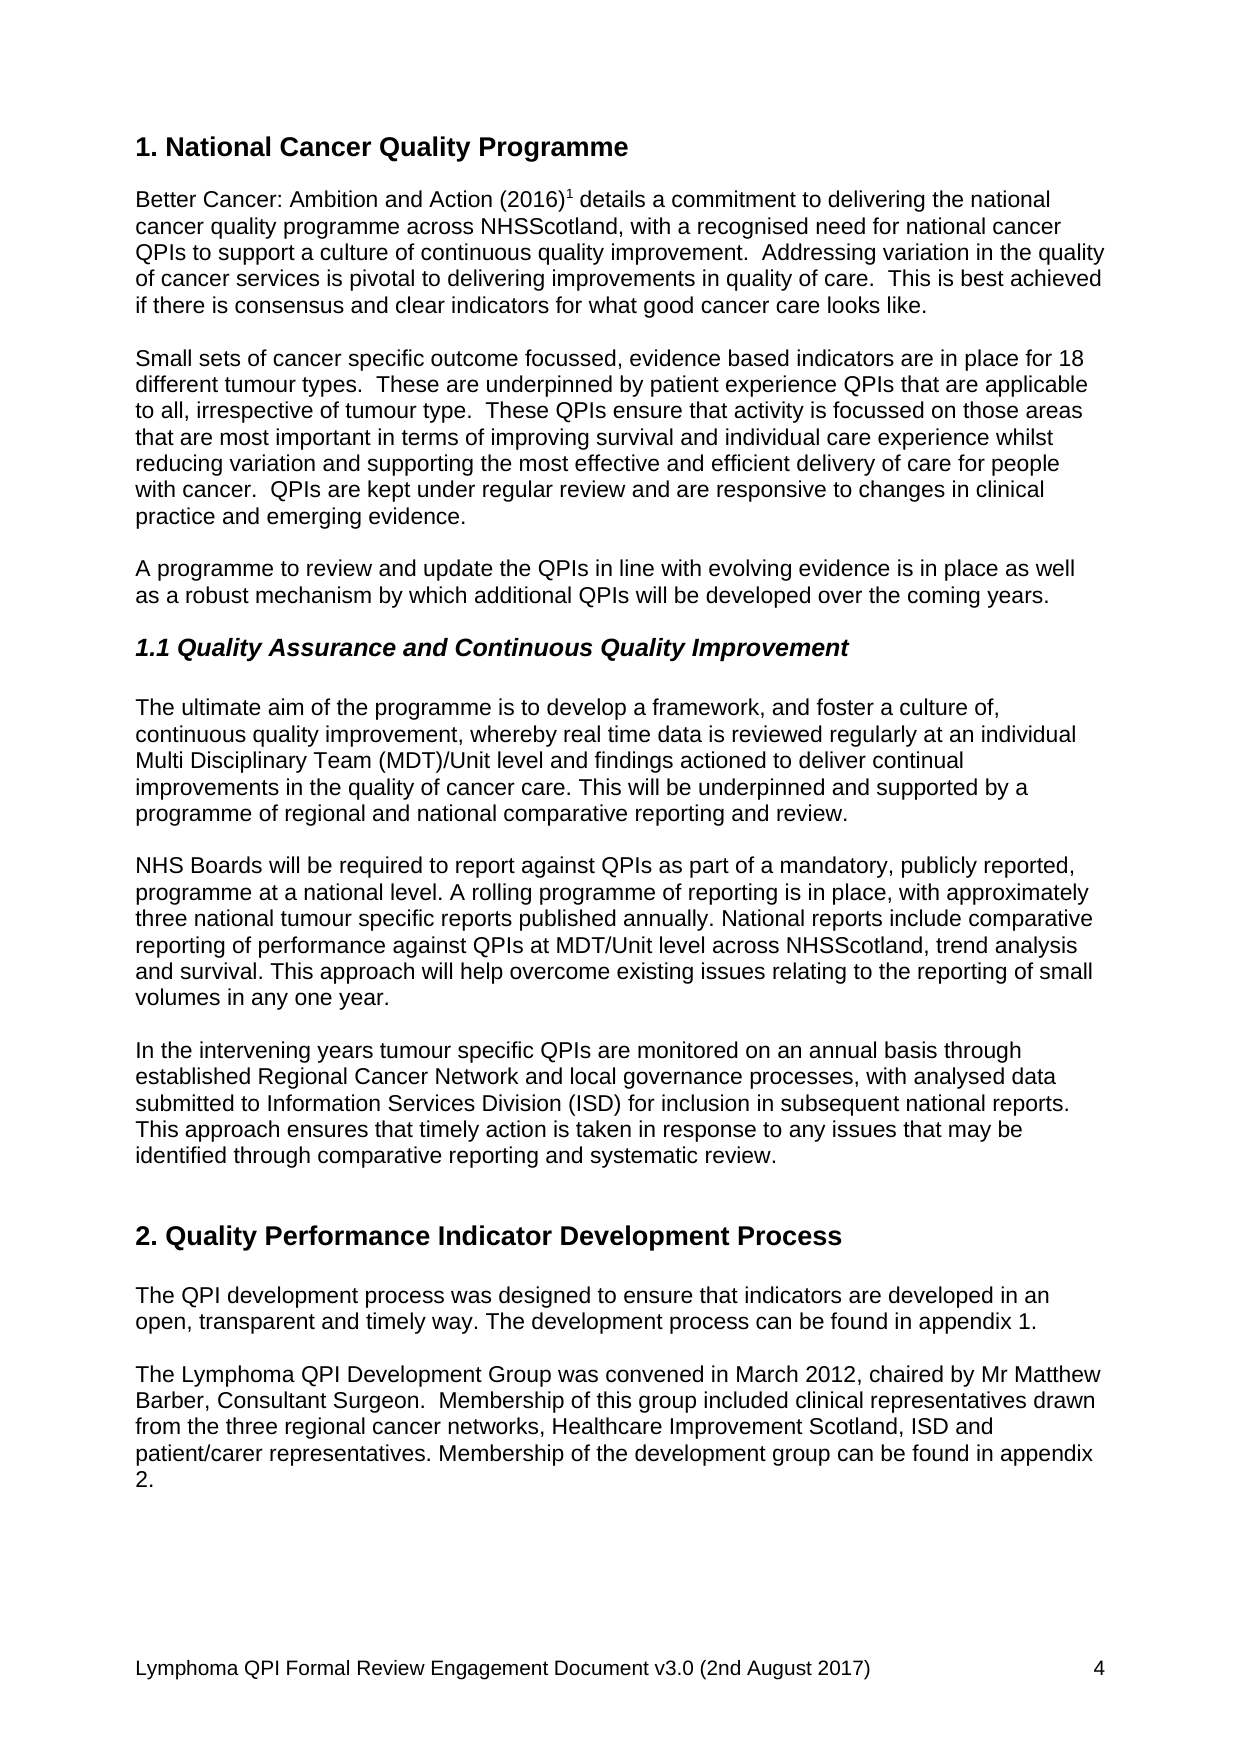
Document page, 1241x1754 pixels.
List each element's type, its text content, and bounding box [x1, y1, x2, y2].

text A programme to review and update the QPIs in line with evolving evidence is in place as well as a robust mechanism by which additional QPIs will be developed over the coming years. [135, 555, 1105, 608]
text Better Cancer: Ambition and Action (2016)1 details a commitment to delivering the national cancer quality programme across NHSScotland, with a recognised need for national cancer QPIs to support a culture of continuous quality improvement. Addressing variation in the quality of cancer services is pivotal to delivering improvements in quality of care. This is best achieved if there is consensus and clear indicators for what good cancer care looks like. [135, 186, 1105, 318]
text In the intervening years tumour specific QPIs are monitored on an annual basis through established Regional Cancer Network and local governance processes, with analysed data submitted to Information Services Division (ISD) for inclusion in subsequent national reports. This approach ensures that timely action is taken in response to any issues that may be identified through comparative reporting and systematic review. [135, 1037, 1105, 1169]
text Small sets of cancer specific outcome focussed, evidence based indicators are in place for 18 different tumour types. These are underpinned by patient experience QPIs that are applicable to all, irrespective of tumour type. These QPIs ensure that activity is focussed on those areas that are most important in terms of improving survival and individual care experience whilst reducing variation and supporting the most effective and efficient delivery of care for people with cancer. QPIs are kept under regular review and are responsive to changes in clinical practice and emerging evidence. [135, 344, 1105, 529]
text The Lymphoma QPI Development Group was convened in March 2012, chaired by Mr Matthew Barber, Consultant Surgeon. Membership of this group included clinical representatives drawn from the three regional cancer networks, Healthcare Improvement Scotland, ISD and patient/carer representatives. Membership of the development group can be found in appendix 2. [135, 1361, 1105, 1492]
subtitle 2. Quality Performance Indicator Development Process [135, 1220, 1105, 1251]
subtitle 1. National Cancer Quality Programme [135, 131, 1105, 162]
text The ultimate aim of the programme is to develop a framework, and foster a culture of, continuous quality improvement, whereby real time data is reviewed regularly at an individual Multi Disciplinary Team (MDT)/Unit level and findings actioned to deliver continual improvements in the quality of cancer care. This will be underpinned and supported by a programme of regional and national comparative reporting and review. [135, 694, 1105, 826]
text NHS Boards will be required to report against QPIs as part of a mandatory, publicly reported, programme at a national level. A rolling programme of reporting is in place, with approximately three national tumour specific reports published annually. National reports include comparative reporting of performance against QPIs at MDT/Unit level across NHSScotland, trend analysis and survival. This approach will help overcome existing issues relating to the reporting of small volumes in any one year. [135, 852, 1105, 1011]
subtitle 1.1 Quality Assurance and Continuous Quality Improvement [135, 633, 1105, 662]
text The QPI development process was designed to ensure that indicators are developed in an open, transparent and timely way. The development process can be found in appendix 1. [135, 1282, 1105, 1334]
